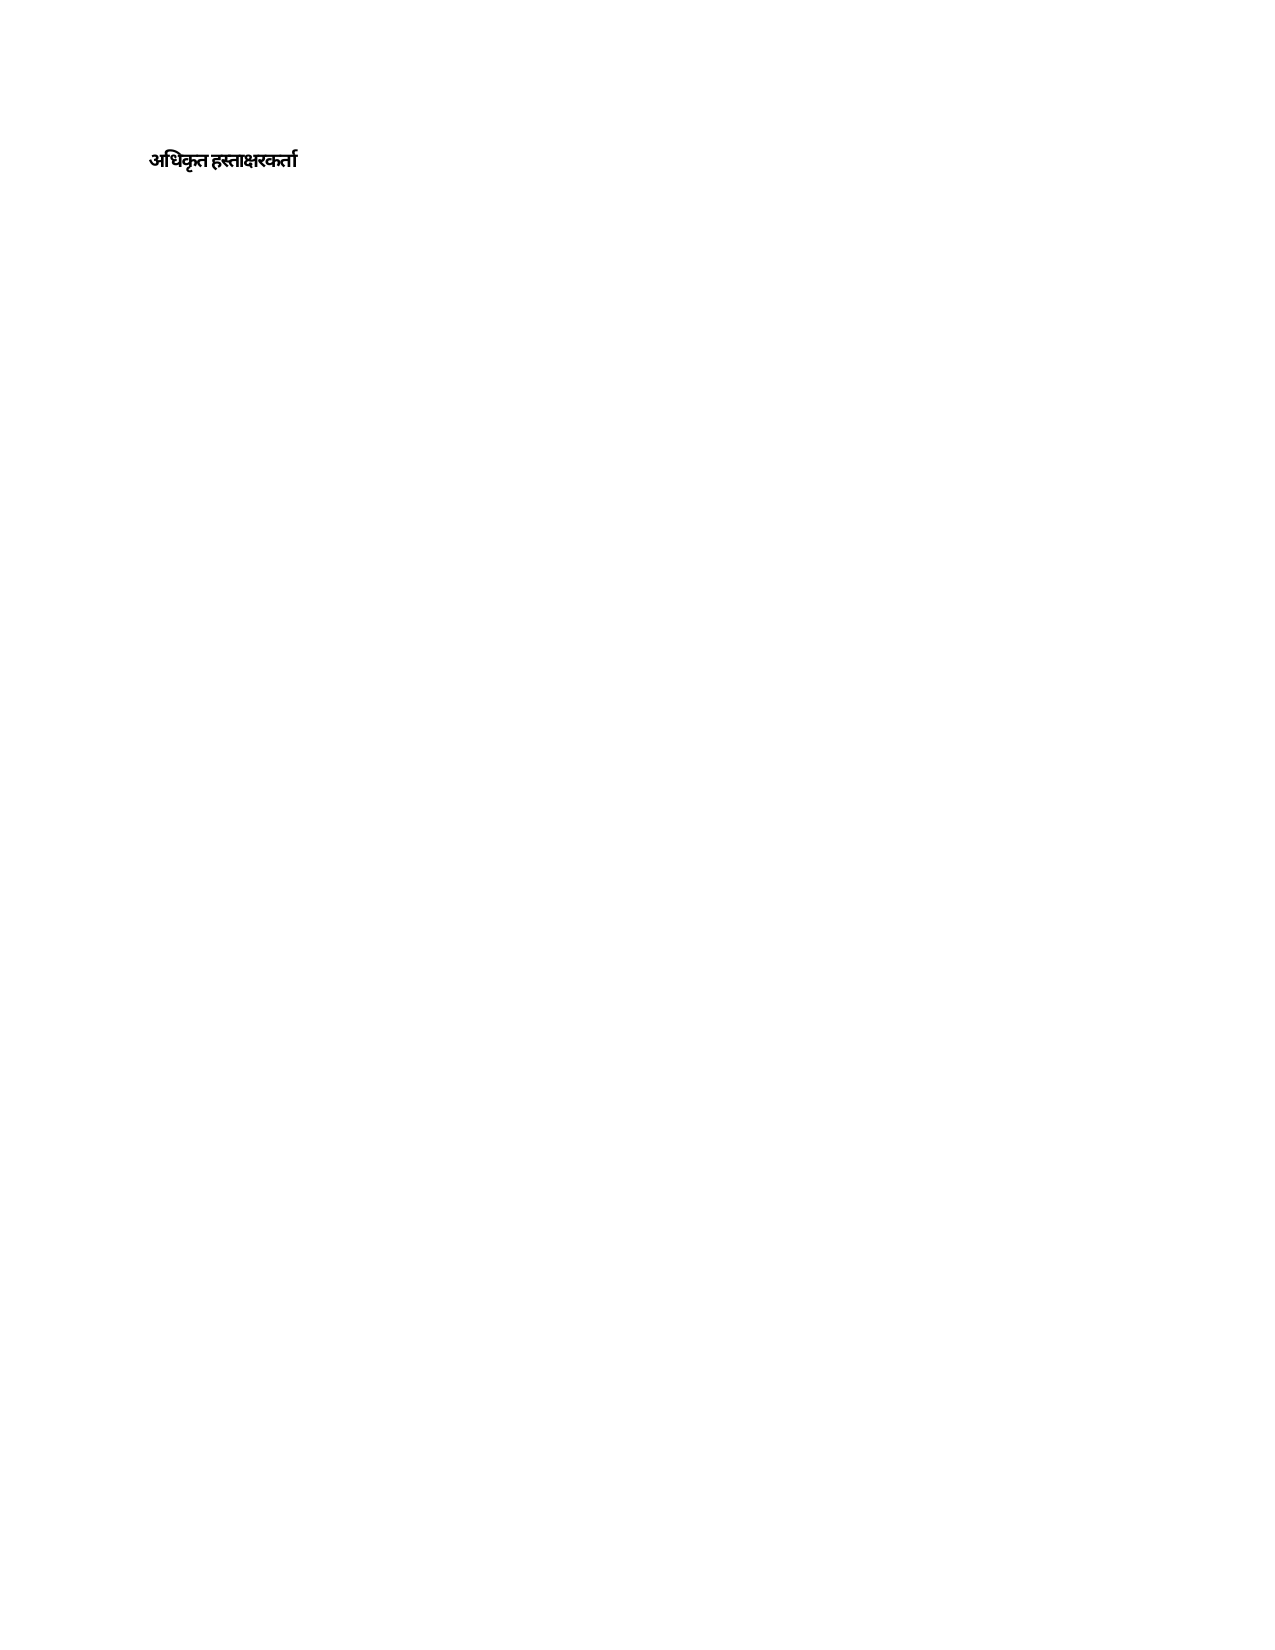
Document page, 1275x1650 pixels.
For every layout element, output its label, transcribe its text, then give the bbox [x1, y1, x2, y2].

text अधिकृत हस्ताक्षरकर्ता [148, 146, 1177, 173]
